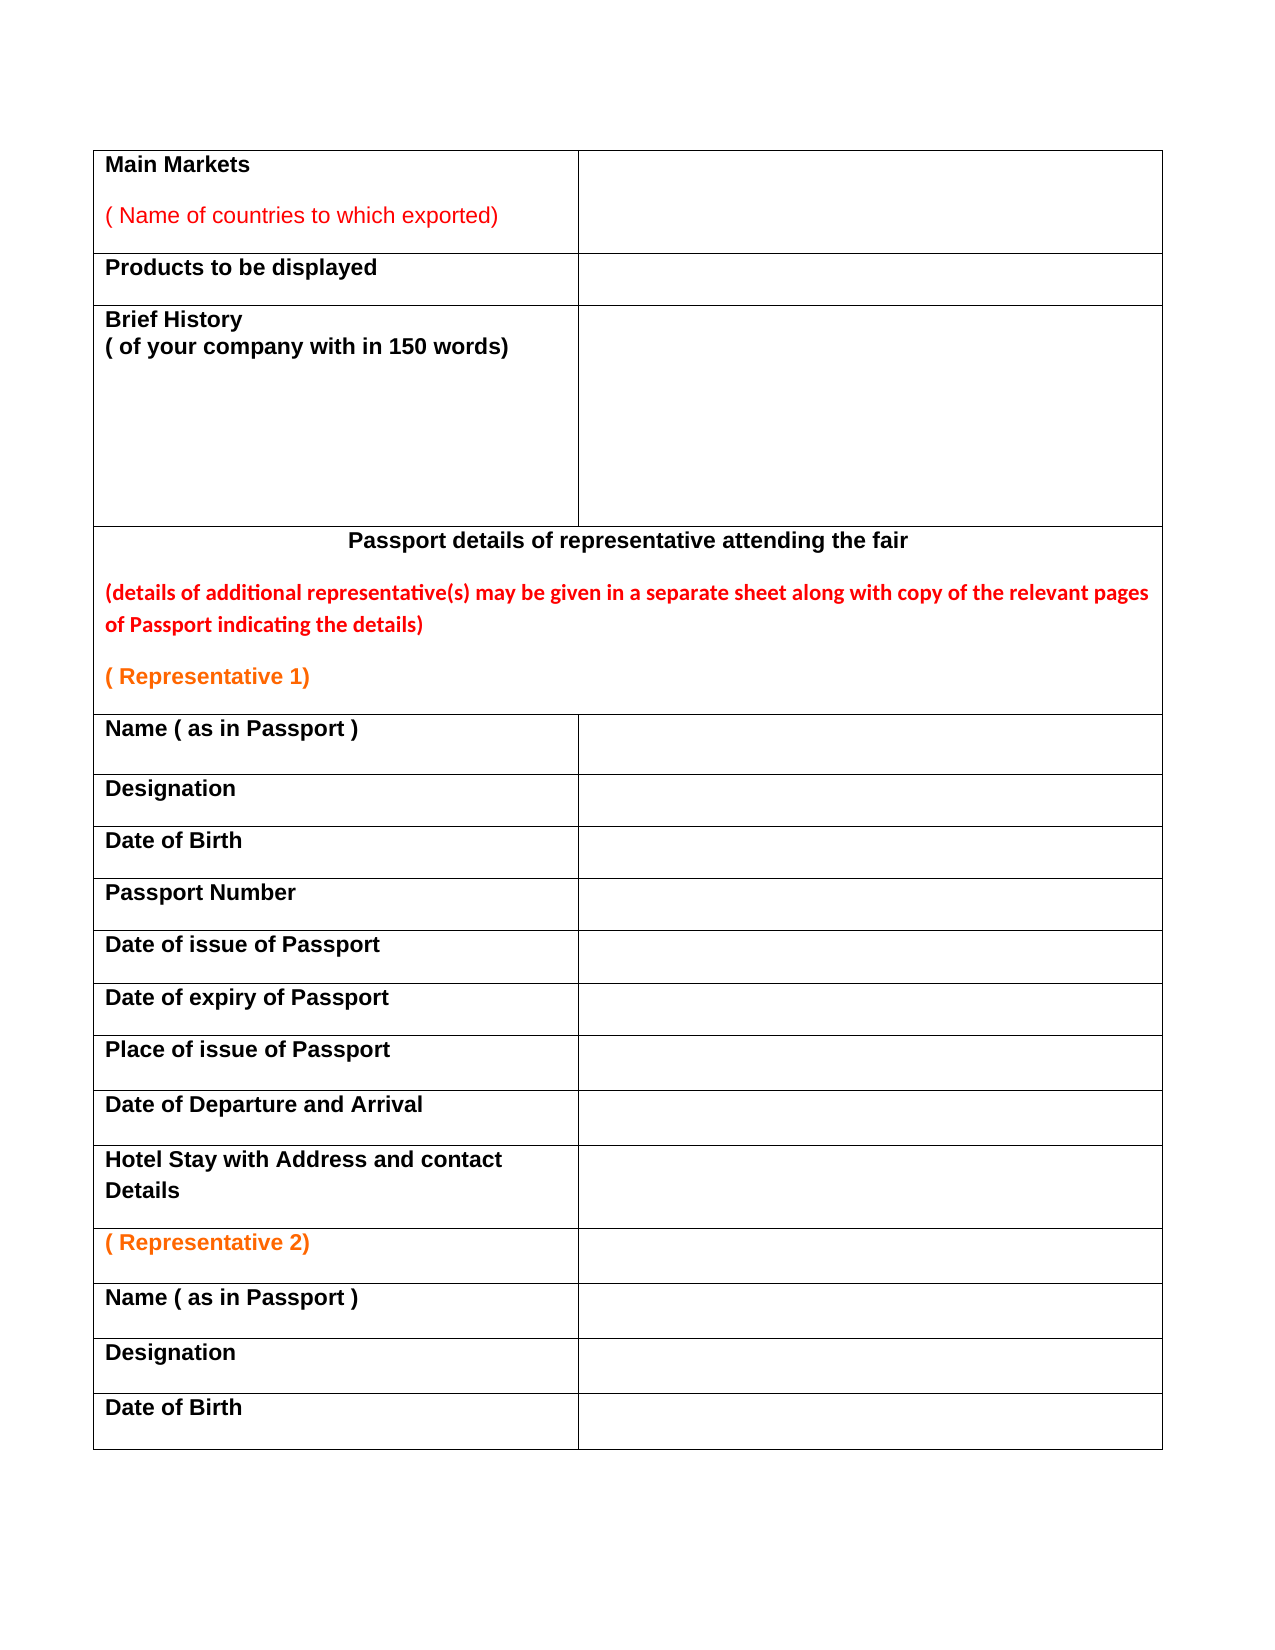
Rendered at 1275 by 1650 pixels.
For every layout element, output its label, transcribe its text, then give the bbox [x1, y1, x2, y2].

table_cell Date of issue of Passport [94, 931, 578, 983]
table_cell Date of Birth [94, 827, 578, 878]
table_cell Passport details of representative attending the fair (details of additional representative(s) may be given in a separate sheet along with copy of the relevant pages of Passport indicating the details) ( Representative 1) [94, 527, 1162, 714]
table_cell Main Markets ( Name of countries to which exported) [94, 151, 578, 253]
table_cell Name ( as in Passport ) [94, 1284, 578, 1338]
table_cell ( Representative 2) [94, 1229, 578, 1283]
table_cell [579, 827, 1162, 878]
table_cell Place of issue of Passport [94, 1036, 578, 1090]
table_cell [579, 1036, 1162, 1090]
table_cell [579, 1091, 1162, 1145]
table_cell [579, 1146, 1162, 1228]
table_cell [579, 775, 1162, 826]
table_cell [579, 1229, 1162, 1283]
table_cell [579, 984, 1162, 1035]
table_cell [579, 1394, 1162, 1448]
table_cell Name ( as in Passport ) [94, 715, 578, 773]
table_cell [579, 151, 1162, 253]
table_cell Products to be displayed [94, 254, 578, 305]
table_cell [579, 306, 1162, 526]
table_cell [579, 715, 1162, 773]
table_cell [579, 1339, 1162, 1393]
table_cell Brief History ( of your company with in 150 words) [94, 306, 578, 526]
table_cell [579, 1284, 1162, 1338]
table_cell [94, 1146, 578, 1228]
table_cell Passport Number [94, 879, 578, 930]
table_cell Designation [94, 775, 578, 826]
table_cell Date of Departure and Arrival [94, 1091, 578, 1145]
table_cell Designation [94, 1339, 578, 1393]
table_cell [579, 931, 1162, 983]
table_cell Date of expiry of Passport [94, 984, 578, 1035]
table_cell [579, 879, 1162, 930]
table_cell [579, 254, 1162, 305]
table_cell Date of Birth [94, 1394, 578, 1448]
